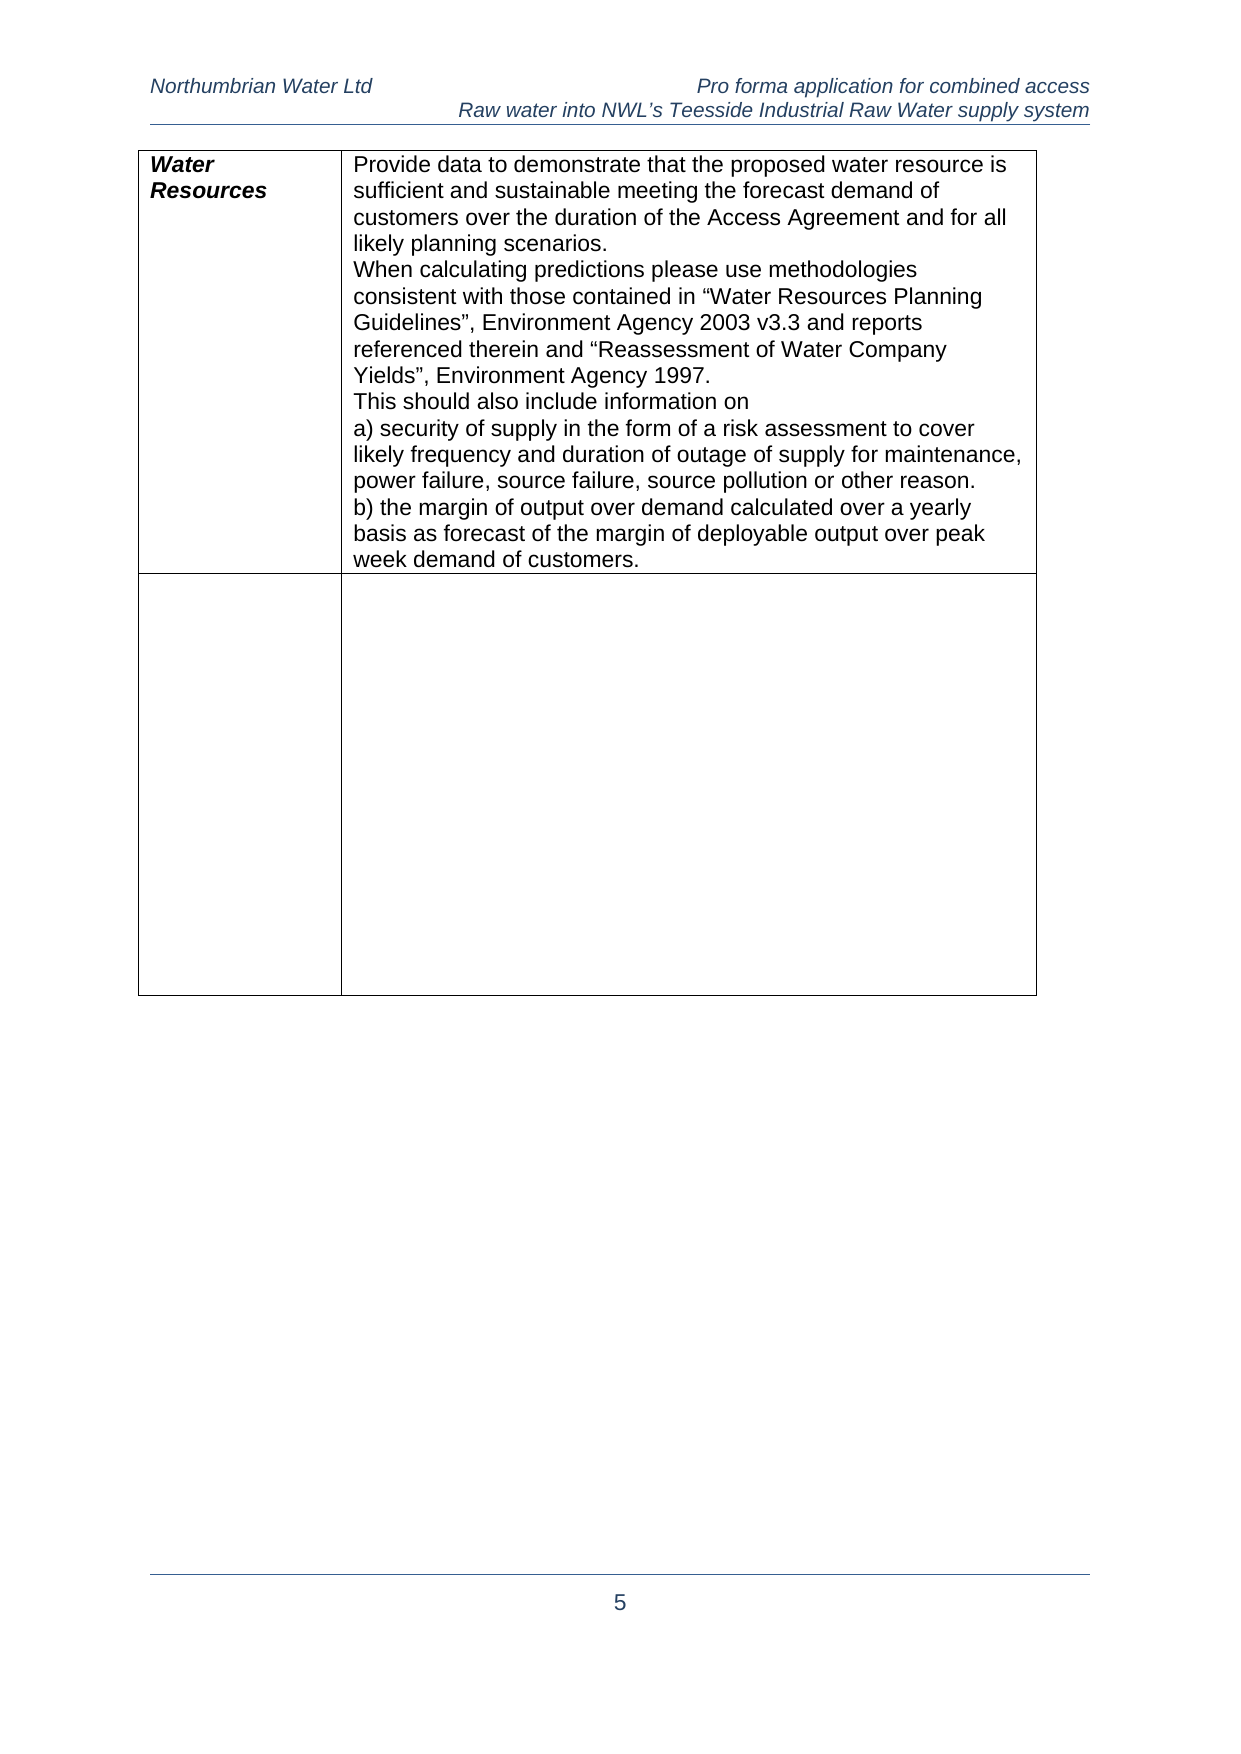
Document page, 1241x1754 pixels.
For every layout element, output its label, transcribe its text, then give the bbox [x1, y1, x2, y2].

table_header Provide data to demonstrate that the proposed water resource is sufficient and sustainable meeting the forecast demand of customers over the duration of the Access Agreement and for all likely planning scenarios. When calculating predictions please use methodologies consistent with those contained in “Water Resources Planning Guidelines”, Environment Agency 2003 v3.3 and reports referenced therein and “Reassessment of Water Company Yields”, Environment Agency 1997. This should also include information on a) security of supply in the form of a risk assessment to cover likely frequency and duration of outage of supply for maintenance, power failure, source failure, source pollution or other reason. b) the margin of output over demand calculated over a yearly basis as forecast of the margin of deployable output over peak week demand of customers. [342, 151, 1036, 573]
table_cell [342, 574, 1036, 995]
table_header Water Resources [139, 151, 341, 573]
table_cell [139, 574, 341, 995]
